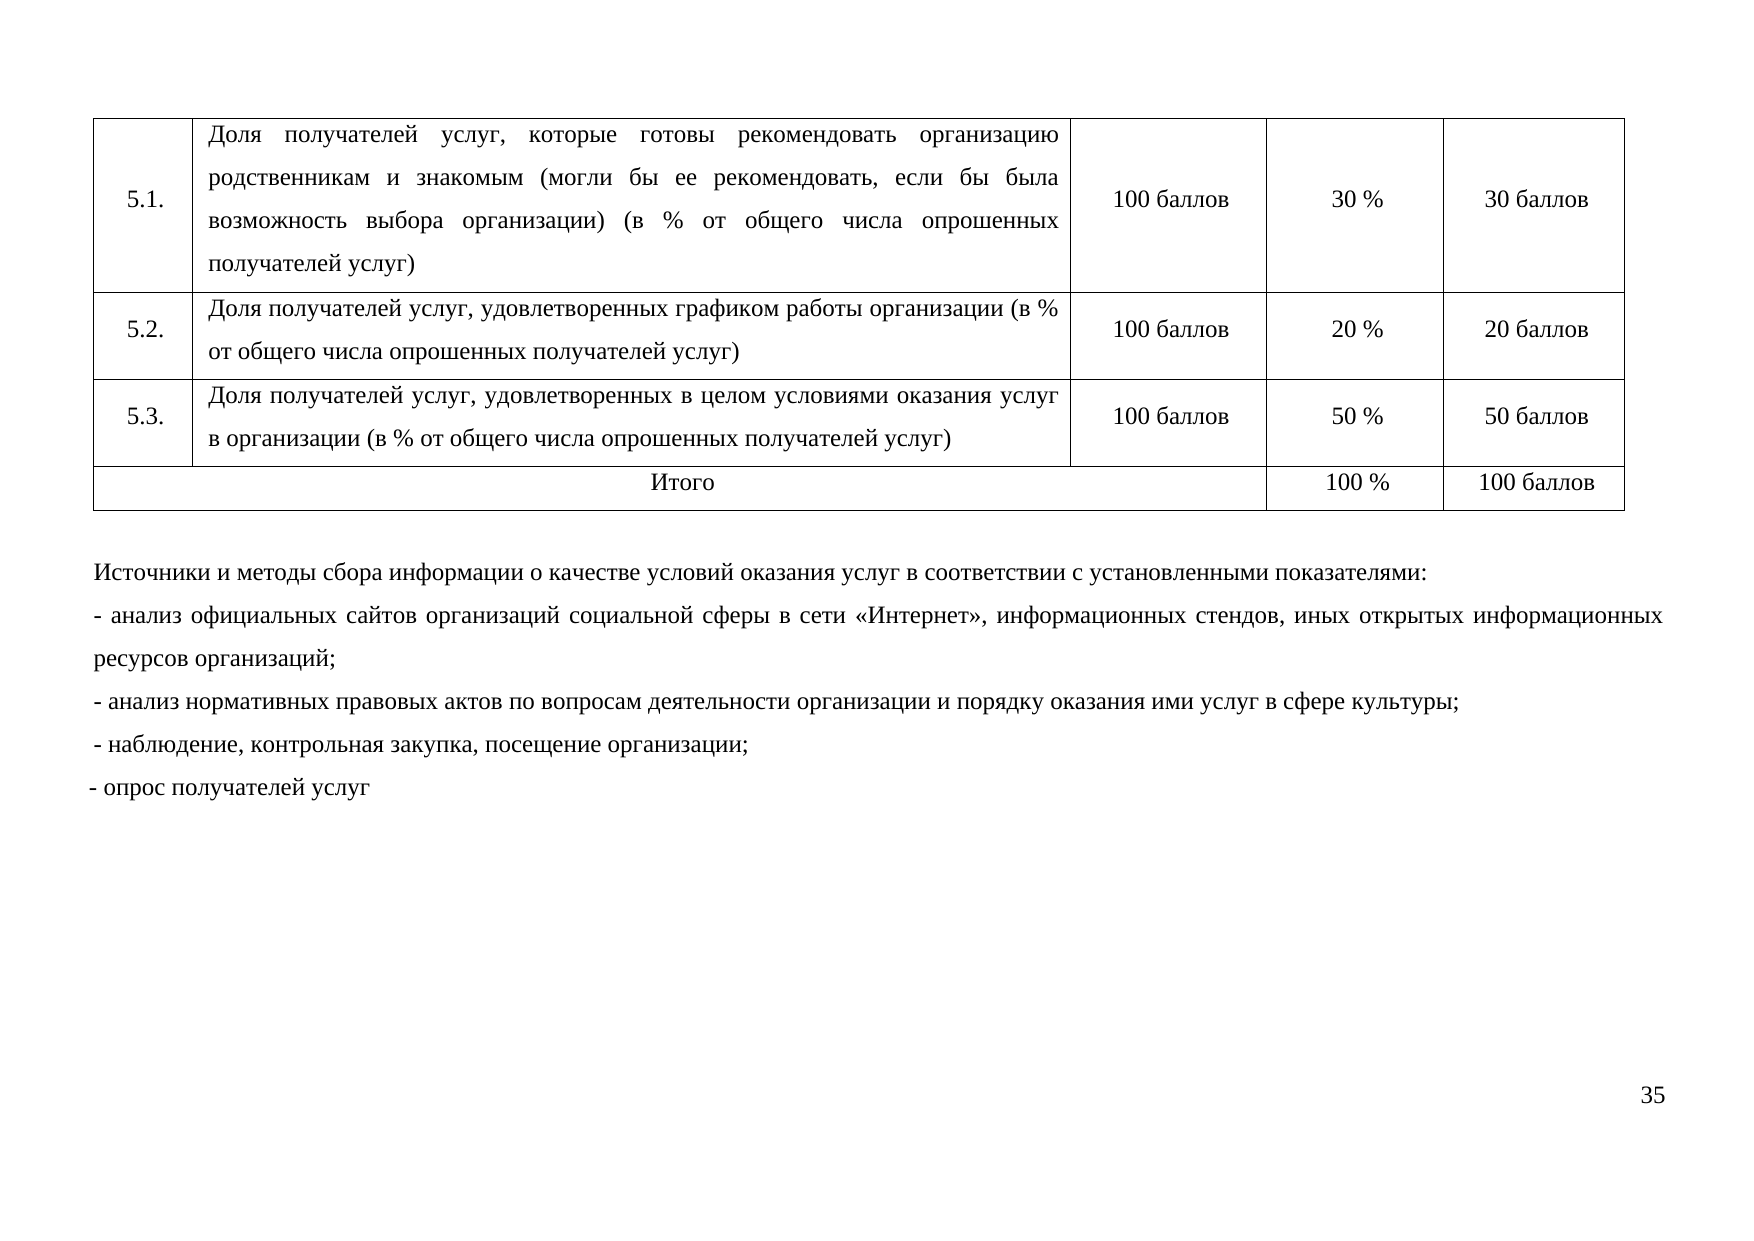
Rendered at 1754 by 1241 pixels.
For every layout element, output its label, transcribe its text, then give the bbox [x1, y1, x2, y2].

table_cell Итого [94, 467, 1266, 510]
table_cell Доля получателей услуг, удовлетворенных в целом условиями оказания услуг в организации (в % от общего числа опрошенных получателей услуг) [193, 380, 1070, 466]
table_cell Доля получателей услуг, которые готовы рекомендовать организацию родственникам и знакомым (могли бы ее рекомендовать, если бы была возможность выбора организации) (в % от общего числа опрошенных получателей услуг) [193, 119, 1070, 292]
table_cell 50 % [1267, 380, 1443, 466]
table_cell 5.2. [94, 293, 192, 379]
text - анализ нормативных правовых актов по вопросам деятельности организации и порядку оказания ими услуг в сфере культуры; [93, 686, 1665, 715]
table_cell 100 баллов [1071, 293, 1266, 379]
text - анализ официальных сайтов организаций социальной сферы в сети «Интернет», информационных стендов, иных открытых информационных ресурсов организаций; [93, 600, 1665, 672]
text Источники и методы сбора информации о качестве условий оказания услуг в соответствии с установленными показателями: [93, 557, 1665, 585]
table_cell 30 баллов [1444, 119, 1624, 292]
table_cell 100 баллов [1071, 119, 1266, 292]
table_cell 20 % [1267, 293, 1443, 379]
table_cell 20 баллов [1444, 293, 1624, 379]
table_cell 50 баллов [1444, 380, 1624, 466]
text - опрос получателей услуг [89, 772, 1665, 801]
table_cell 5.3. [94, 380, 192, 466]
table_cell Доля получателей услуг, удовлетворенных графиком работы организации (в % от общего числа опрошенных получателей услуг) [193, 293, 1070, 379]
table_cell 100 % [1267, 467, 1443, 510]
table_cell 100 баллов [1071, 380, 1266, 466]
table_cell 100 баллов [1444, 467, 1624, 510]
table_cell 30 % [1267, 119, 1443, 292]
table_cell 5.1. [94, 119, 192, 292]
text - наблюдение, контрольная закупка, посещение организации; [93, 729, 1665, 758]
